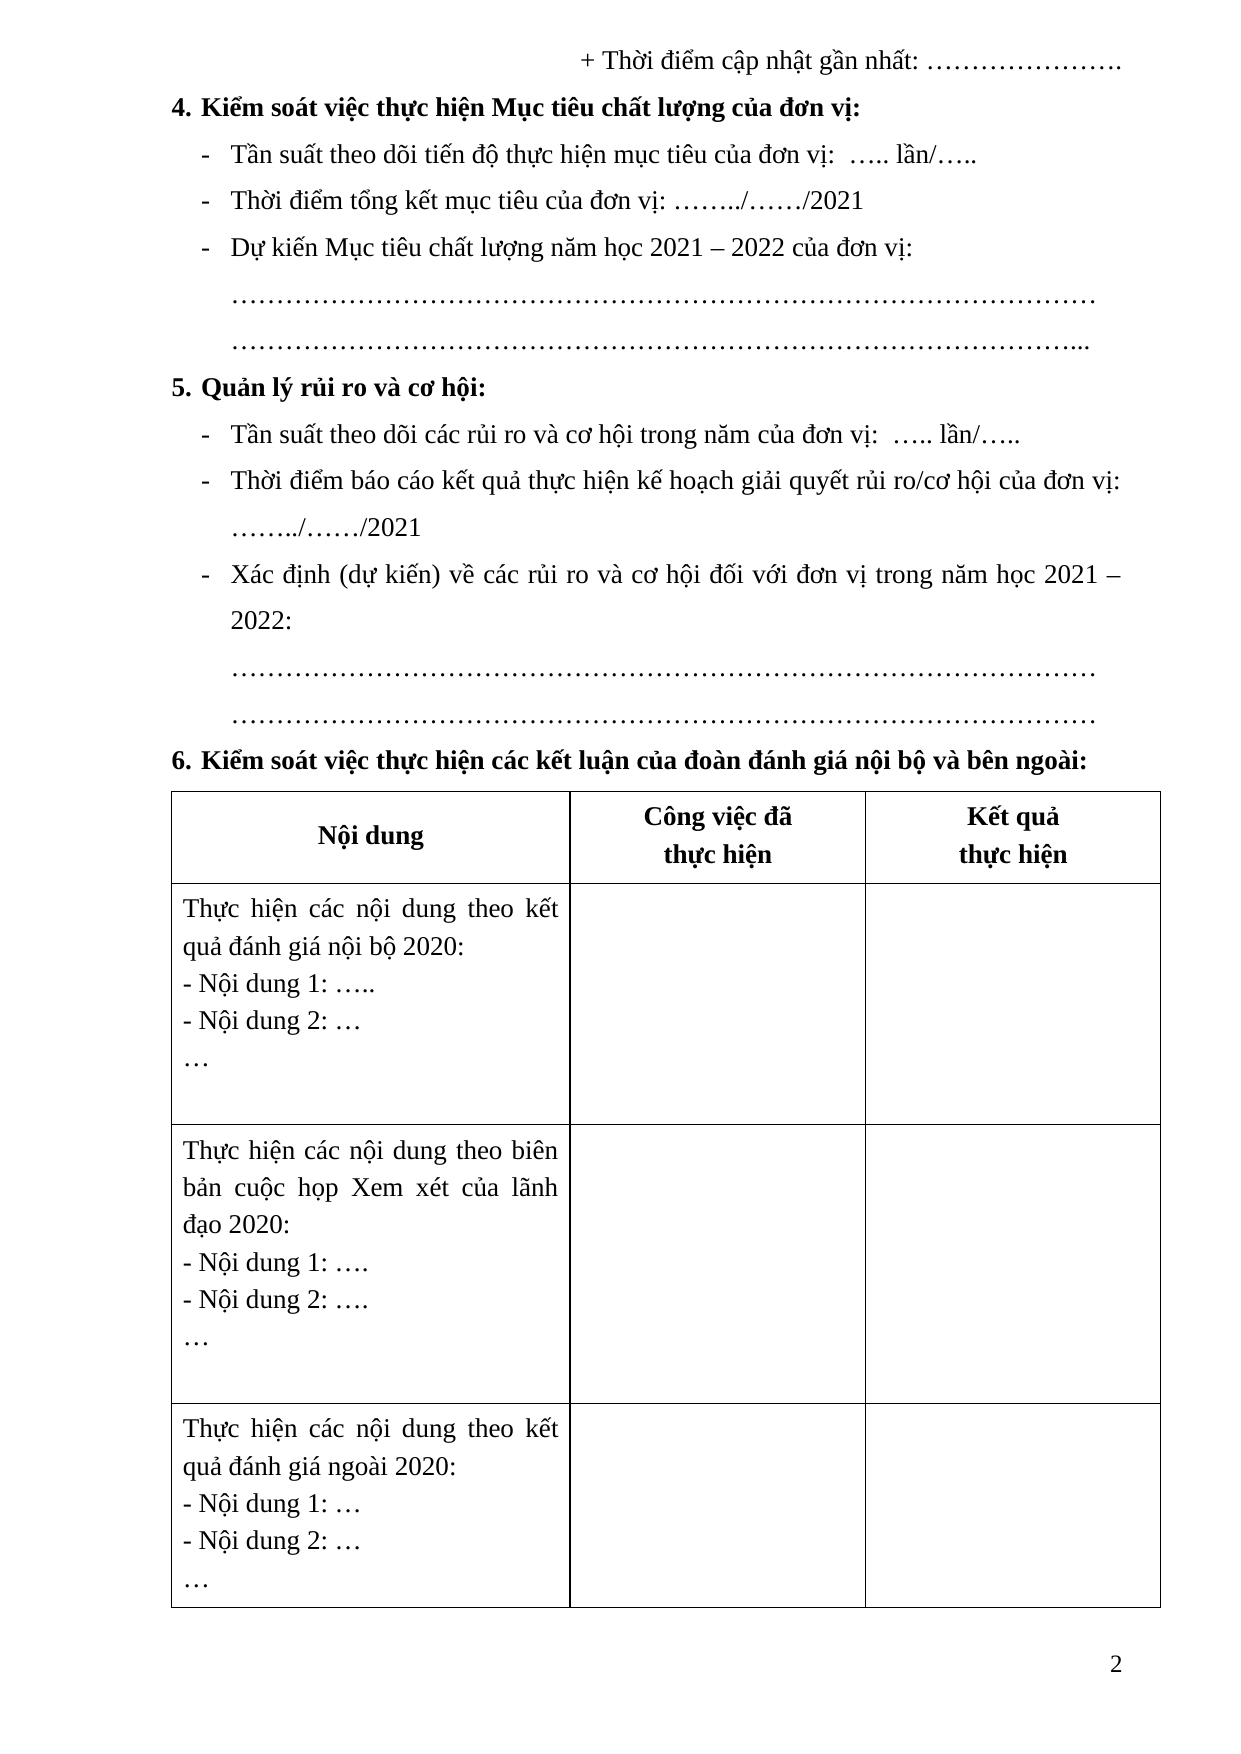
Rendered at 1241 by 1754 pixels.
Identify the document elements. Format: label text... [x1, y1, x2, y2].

list Tần suất theo dõi tiến độ thực hiện mục tiêu của đơn vị: ….. lần/….. [201, 138, 1122, 169]
table_cell Thực hiện các nội dung theo kết quả đánh giá nội bộ 2020: - Nội dung 1: ….. - Nội dung 2: … … [172, 884, 569, 1124]
table_header Nội dung [172, 792, 569, 883]
list Thời điểm tổng kết mục tiêu của đơn vị: ……../……/2021 [201, 184, 1122, 216]
list Kiểm soát việc thực hiện các kết luận của đoàn đánh giá nội bộ và bên ngoài: [171, 744, 1122, 776]
table_header Công việc đã thực hiện [571, 792, 865, 883]
table_cell [571, 1125, 865, 1403]
table_cell [571, 884, 865, 1124]
table_cell [571, 1404, 865, 1607]
list Xác định (dự kiến) về các rủi ro và cơ hội đối với đơn vị trong năm học 2021 – 2022: [201, 558, 1122, 636]
table_cell [866, 884, 1160, 1124]
table_cell [866, 1404, 1160, 1607]
list ………………………………………………………………………………………………………………………………………………………………………… [230, 651, 1122, 729]
table_cell Thực hiện các nội dung theo kết quả đánh giá ngoài 2020: - Nội dung 1: … - Nội dung 2: … … [172, 1404, 569, 1607]
list Dự kiến Mục tiêu chất lượng năm học 2021 – 2022 của đơn vị: [201, 231, 1122, 262]
list + Thời điểm cập nhật gần nhất: …………………. [292, 44, 1122, 76]
list Tần suất theo dõi các rủi ro và cơ hội trong năm của đơn vị: ….. lần/….. [201, 418, 1122, 449]
table_cell Thực hiện các nội dung theo biên bản cuộc họp Xem xét của lãnh đạo 2020: - Nội dung 1: …. - Nội dung 2: …. … [172, 1125, 569, 1403]
list Thời điểm báo cáo kết quả thực hiện kế hoạch giải quyết rủi ro/cơ hội của đơn vị: ……../……/2021 [201, 464, 1122, 542]
table_header Kết quả thực hiện [866, 792, 1160, 883]
list Kiểm soát việc thực hiện Mục tiêu chất lượng của đơn vị: [171, 91, 1122, 122]
table_cell [866, 1125, 1160, 1403]
list ………………………………………………………………………………………………………………………………………………………………………... [230, 278, 1122, 356]
list Quản lý rủi ro và cơ hội: [171, 371, 1122, 402]
